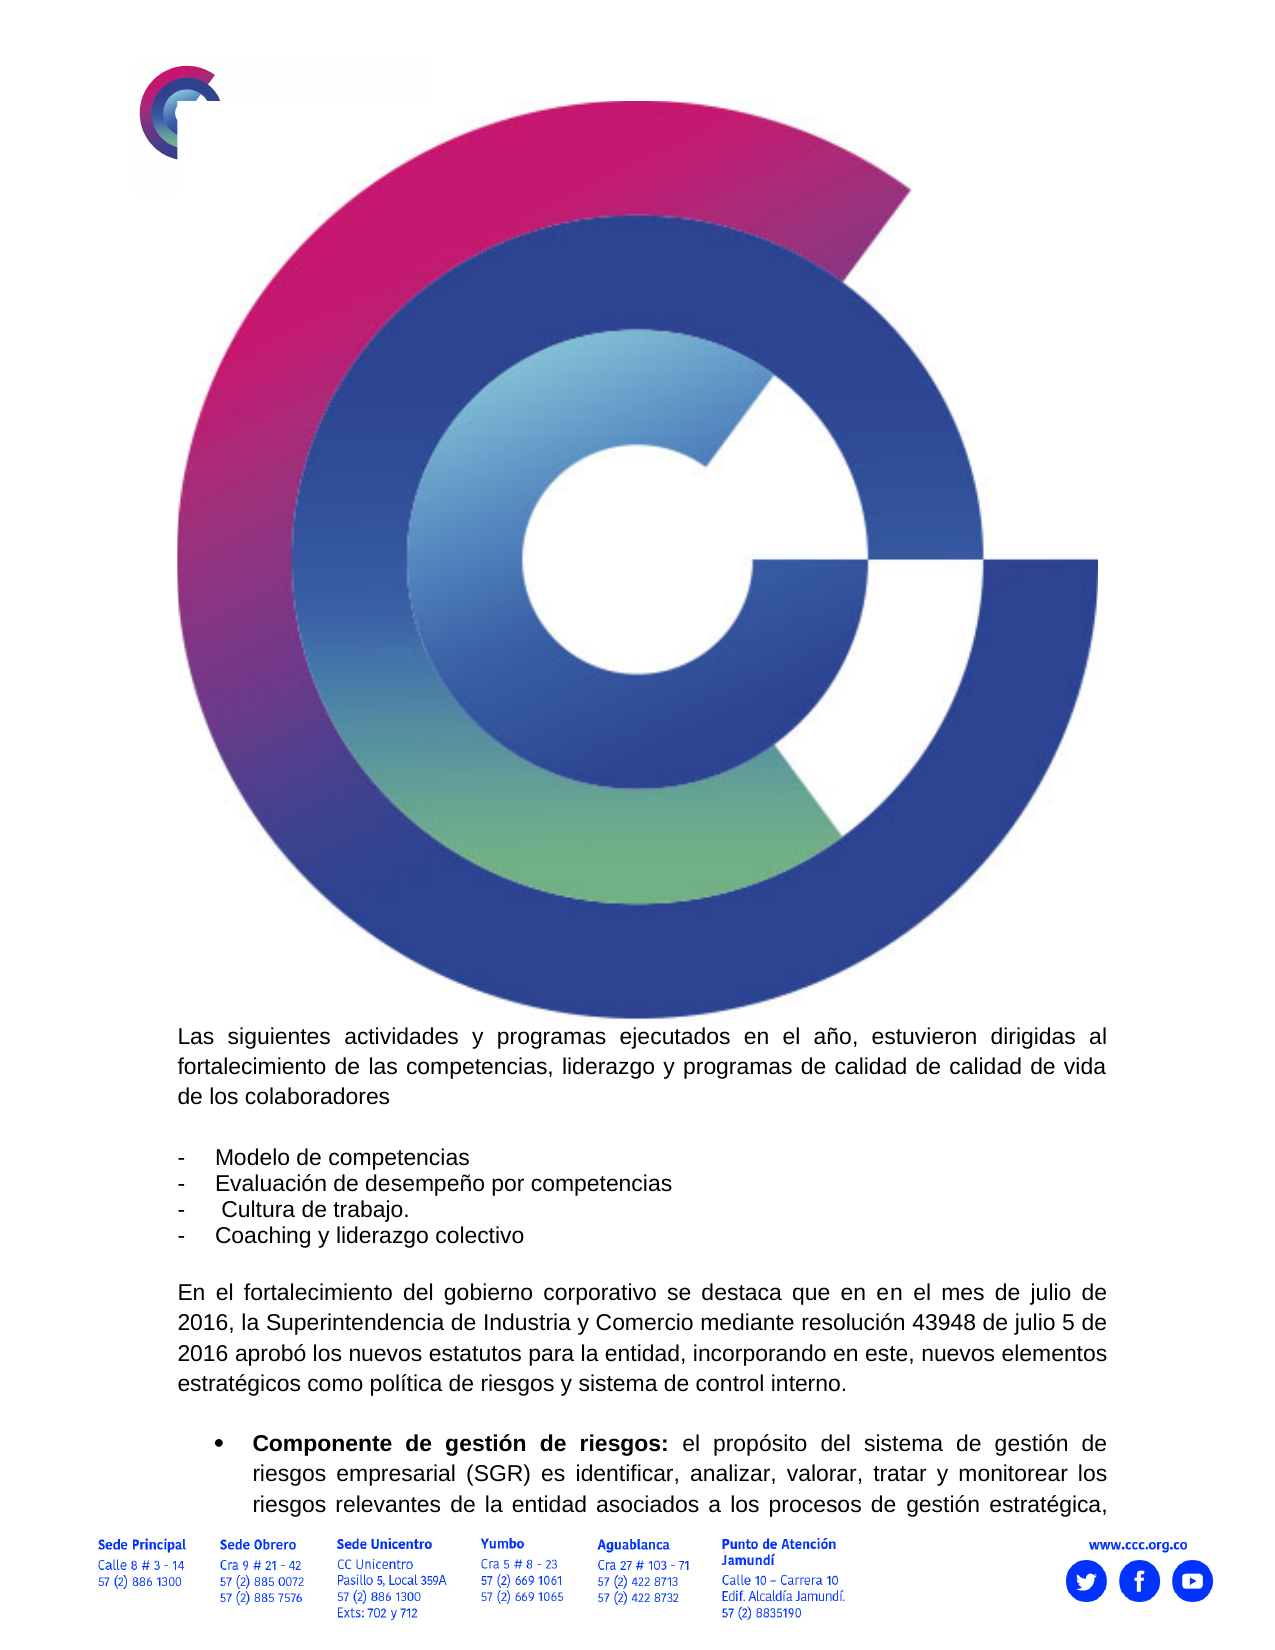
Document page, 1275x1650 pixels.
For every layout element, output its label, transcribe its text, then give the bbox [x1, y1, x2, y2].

list Componente de gestión de riesgos: el propósito del sistema de gestión de riesgos empresarial (SGR) es identificar, analizar, valorar, tratar y monitorear los riesgos relevantes de la entidad asociados a los procesos de gestión estratégica, registros públicos, conciliación & arbitraje, servicios empresariales, gestión tecnológica, gestión financiera, gestión humana, gestión de contratación y continuidad de negocio, que pudieran impedir el cumplimiento de los objetivos estratégicos y de proceso. [215, 1430, 1107, 1517]
list Cultura de trabajo. [177, 1196, 1107, 1222]
list Coaching y liderazgo colectivo [177, 1222, 1107, 1249]
list En el fortalecimiento del gobierno corporativo se destaca que en en el mes de julio de 2016, la Superintendencia de Industria y Comercio mediante resolución 43948 de julio 5 de 2016 aprobó los nuevos estatutos para la entidad, incorporando en este, nuevos elementos estratégicos como política de riesgos y sistema de control interno. [177, 1279, 1107, 1396]
picture [131, 62, 1098, 1023]
list Las siguientes actividades y programas ejecutados en el año, estuvieron dirigidas al fortalecimiento de las competencias, liderazgo y programas de calidad de calidad de vida de los colaboradores [177, 1023, 1107, 1109]
list Modelo de competencias [177, 1143, 1107, 1170]
picture [93, 1538, 1220, 1624]
list Evaluación de desempeño por competencias [177, 1170, 1107, 1196]
